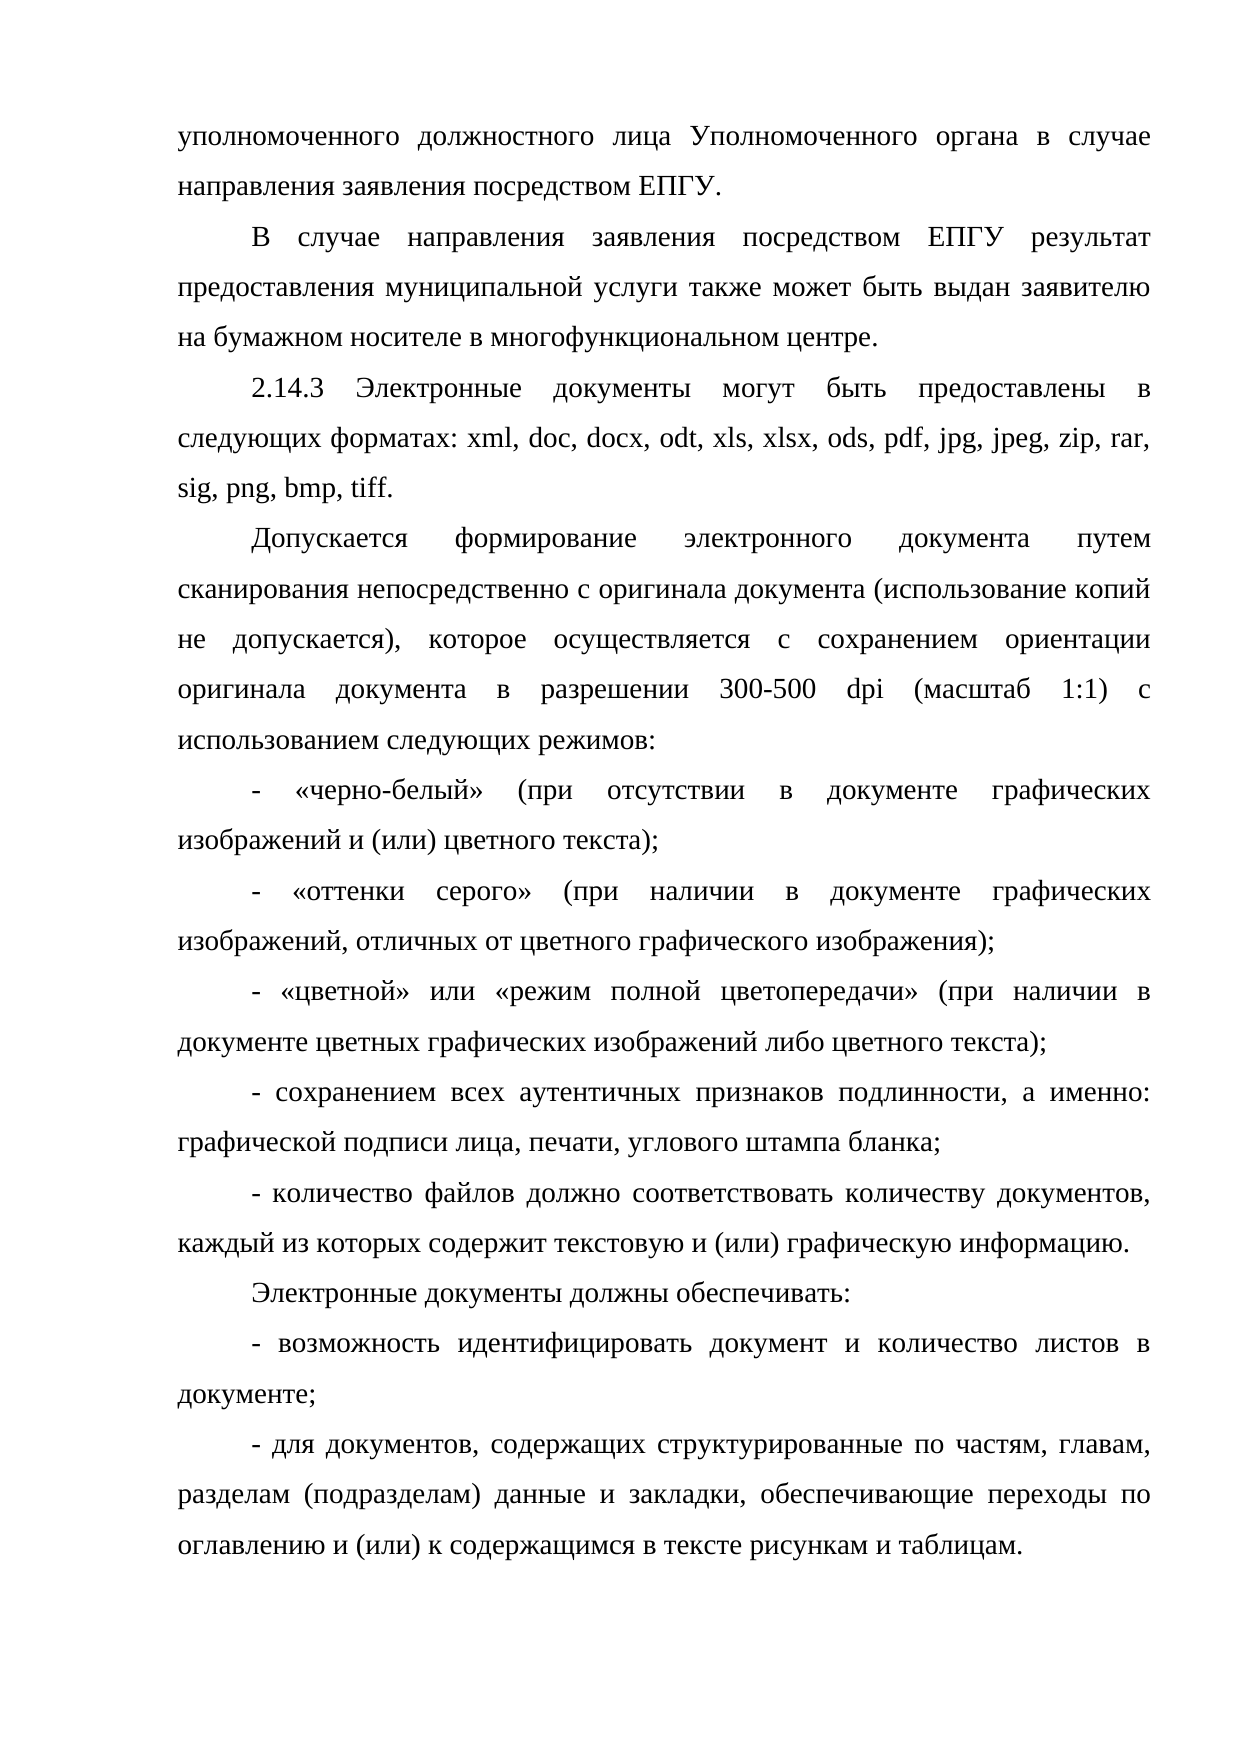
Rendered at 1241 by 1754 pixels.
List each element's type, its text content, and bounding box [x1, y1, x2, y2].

text - сохранением всех аутентичных признаков подлинности, а именно: графической подписи лица, печати, углового штампа бланка; [177, 1074, 1152, 1158]
text - «цветной» или «режим полной цветопередачи» (при наличии в документе цветных графических изображений либо цветного текста); [177, 973, 1152, 1057]
text - количество файлов должно соответствовать количеству документов, каждый из которых содержит текстовую и (или) графическую информацию. [177, 1175, 1152, 1258]
text В случае направления заявления посредством ЕПГУ результат предоставления муниципальной услуги также может быть выдан заявителю на бумажном носителе в многофункциональном центре. [177, 219, 1152, 353]
text 2.14.3 Электронные документы могут быть предоставлены в следующих форматах: xml, doc, docx, odt, xls, xlsx, ods, pdf, jpg, jpeg, zip, rar, sig, png, bmp, tiff. [177, 370, 1152, 504]
text - «черно-белый» (при отсутствии в документе графических изображений и (или) цветного текста); [177, 772, 1152, 856]
text - возможность идентифицировать документ и количество листов в документе; [177, 1326, 1152, 1409]
text Электронные документы должны обеспечивать: [177, 1275, 1152, 1309]
text - «оттенки серого» (при наличии в документе графических изображений, отличных от цветного графического изображения); [177, 873, 1152, 957]
text - для документов, содержащих структурированные по частям, главам, разделам (подразделам) данные и закладки, обеспечивающие переходы по оглавлению и (или) к содержащимся в тексте рисункам и таблицам. [177, 1426, 1152, 1560]
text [177, 118, 1152, 202]
text Допускается формирование электронного документа путем сканирования непосредственно с оригинала документа (использование копий не допускается), которое осуществляется с сохранением ориентации оригинала документа в разрешении 300-500 dpi (масштаб 1:1) с использованием следующих режимов: [177, 521, 1152, 755]
